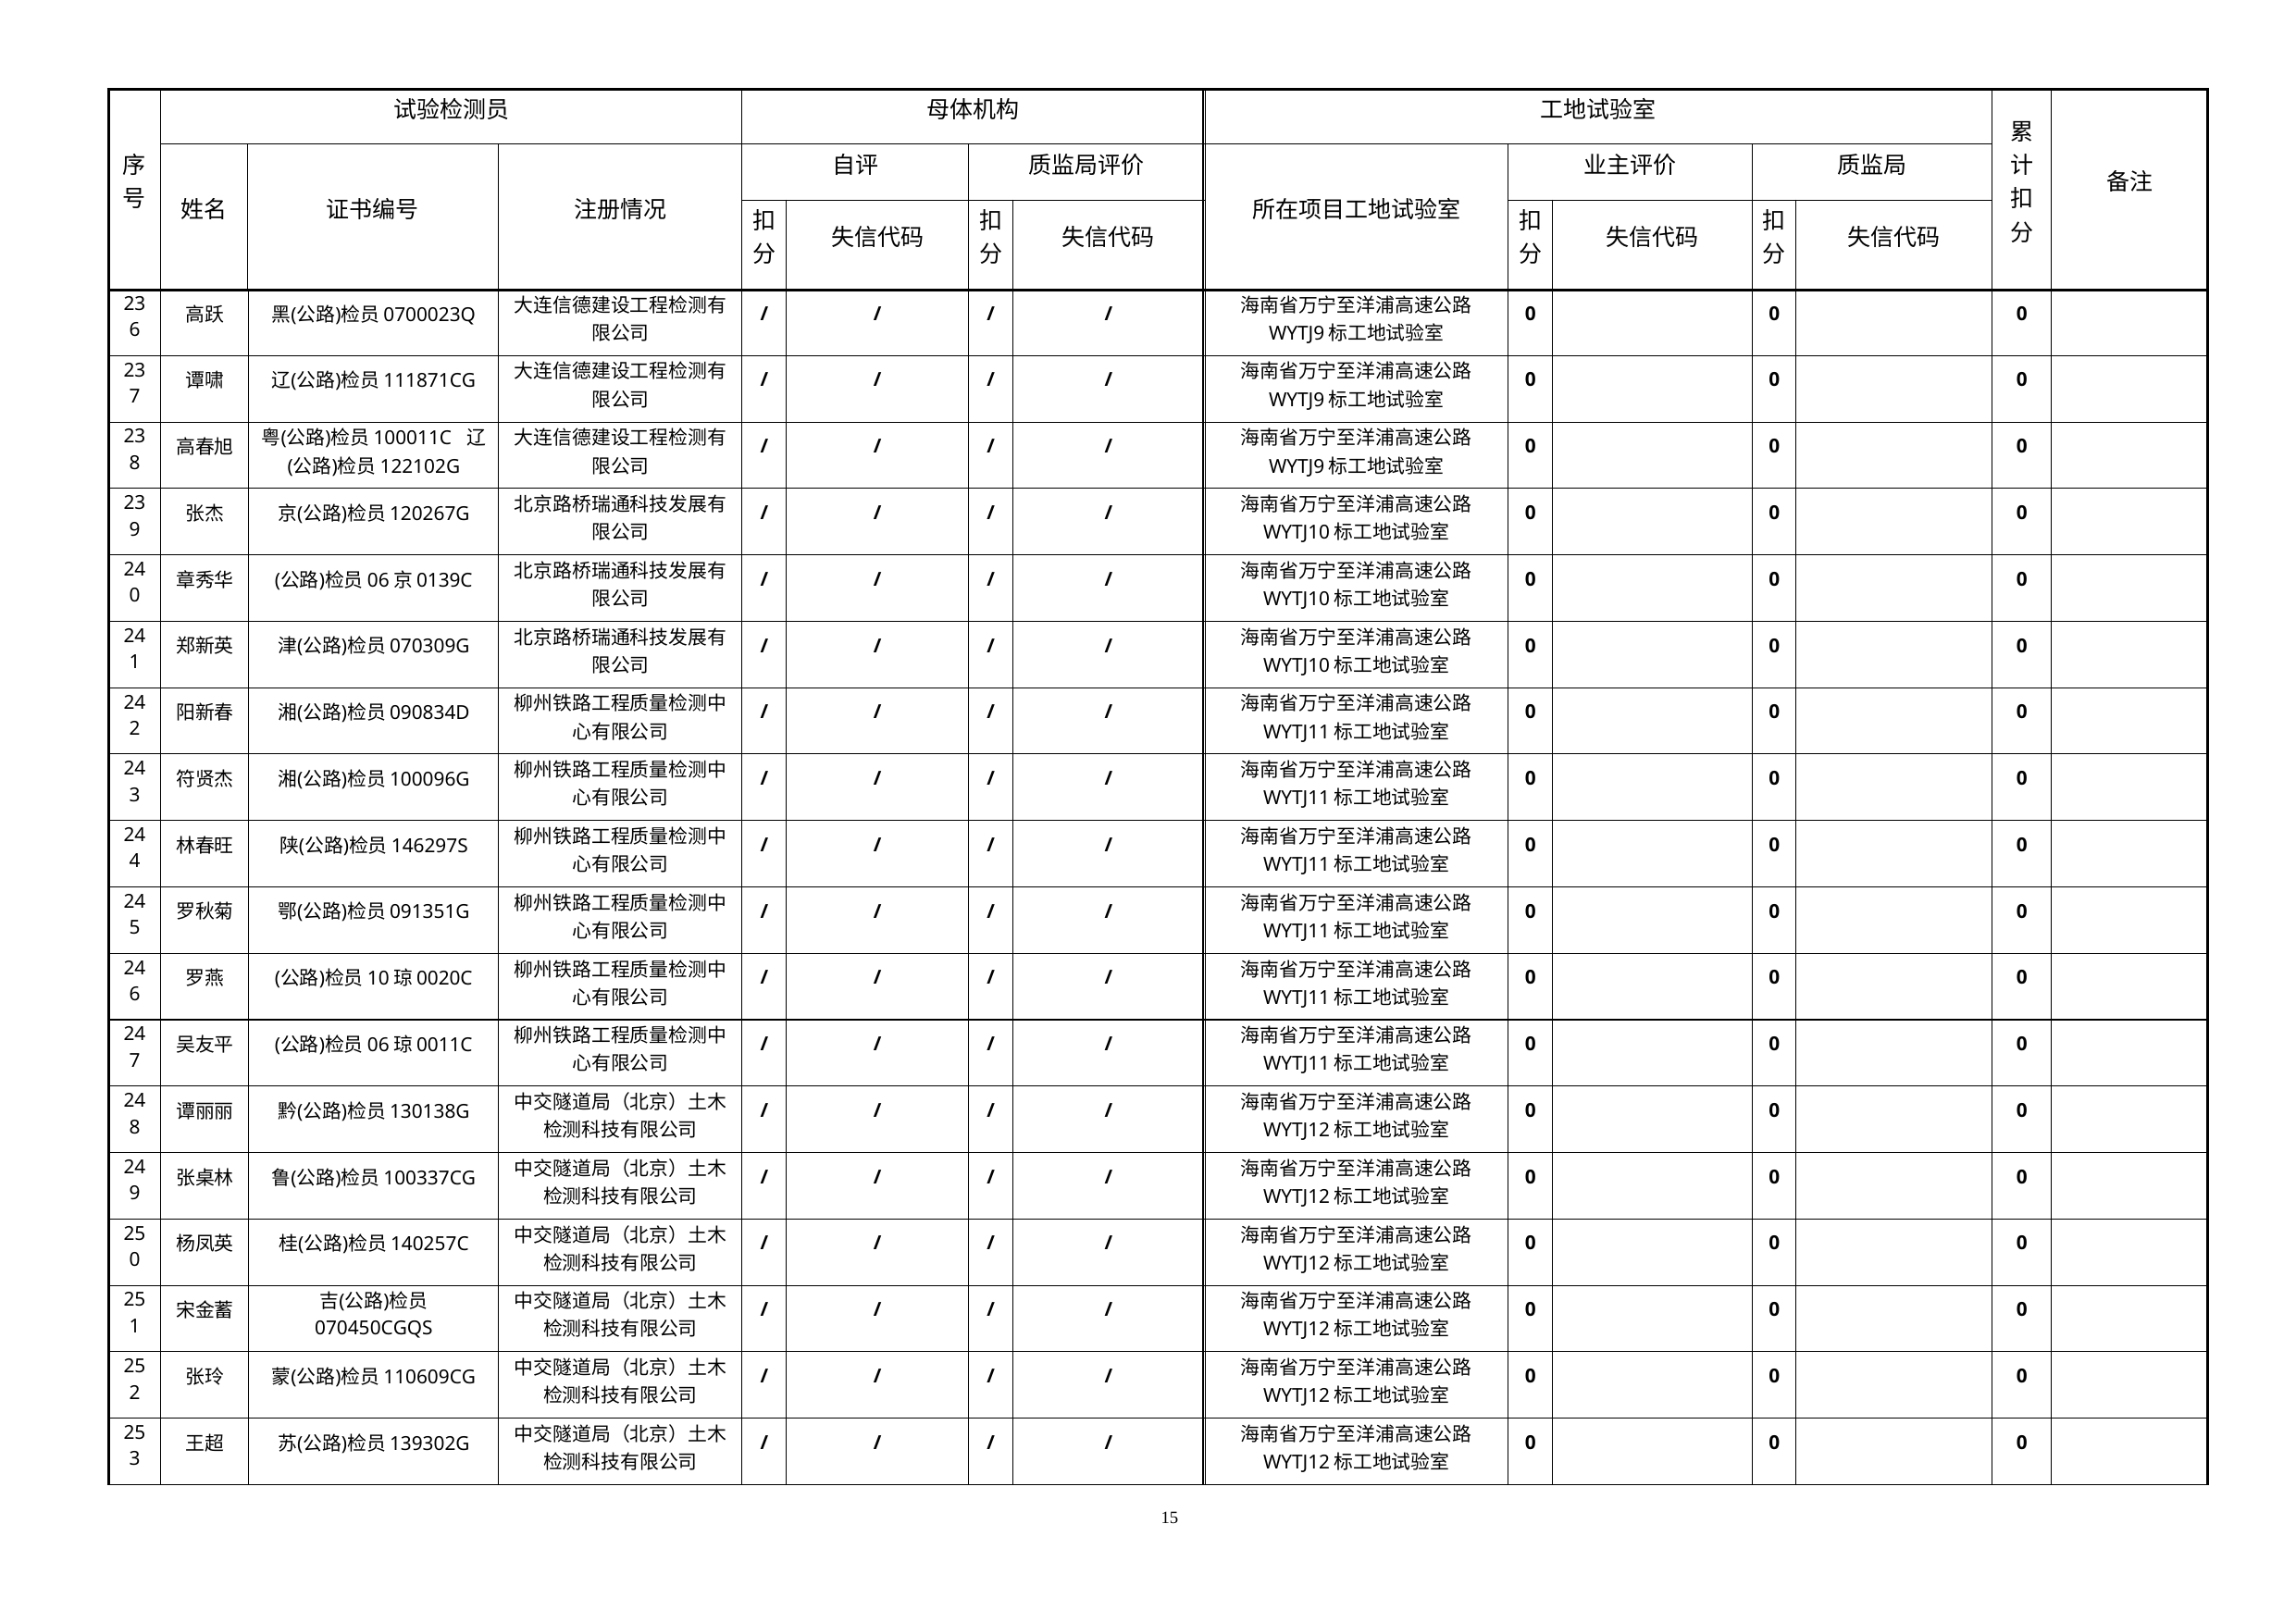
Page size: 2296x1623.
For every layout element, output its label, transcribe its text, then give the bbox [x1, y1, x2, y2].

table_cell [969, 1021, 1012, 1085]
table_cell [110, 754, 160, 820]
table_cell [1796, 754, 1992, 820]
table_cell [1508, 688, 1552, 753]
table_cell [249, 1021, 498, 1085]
table_cell 失信代码 [1796, 201, 1992, 289]
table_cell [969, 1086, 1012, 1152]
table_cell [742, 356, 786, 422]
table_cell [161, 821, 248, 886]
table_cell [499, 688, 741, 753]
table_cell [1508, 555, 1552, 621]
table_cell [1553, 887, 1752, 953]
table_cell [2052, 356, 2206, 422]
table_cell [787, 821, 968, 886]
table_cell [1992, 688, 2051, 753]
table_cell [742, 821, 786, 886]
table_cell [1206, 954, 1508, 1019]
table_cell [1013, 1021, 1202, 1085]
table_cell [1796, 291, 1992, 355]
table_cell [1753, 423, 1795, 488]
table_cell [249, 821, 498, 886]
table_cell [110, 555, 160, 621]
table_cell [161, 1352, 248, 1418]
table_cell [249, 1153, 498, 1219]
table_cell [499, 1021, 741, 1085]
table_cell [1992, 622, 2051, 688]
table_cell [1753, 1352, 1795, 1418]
table_cell 证书编号 [248, 144, 498, 289]
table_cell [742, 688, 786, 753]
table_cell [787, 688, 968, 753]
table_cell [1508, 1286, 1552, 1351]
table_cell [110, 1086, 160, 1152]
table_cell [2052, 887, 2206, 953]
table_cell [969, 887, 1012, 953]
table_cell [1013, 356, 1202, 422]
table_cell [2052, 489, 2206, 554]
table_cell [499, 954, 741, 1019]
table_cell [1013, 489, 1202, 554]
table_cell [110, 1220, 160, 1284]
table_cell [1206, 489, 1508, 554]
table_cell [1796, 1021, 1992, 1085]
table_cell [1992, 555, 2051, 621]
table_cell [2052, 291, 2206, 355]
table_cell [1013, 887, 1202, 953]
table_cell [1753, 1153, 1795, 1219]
table_header 试验检测员 [161, 91, 741, 143]
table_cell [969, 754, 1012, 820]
table_header 序号 [110, 91, 160, 289]
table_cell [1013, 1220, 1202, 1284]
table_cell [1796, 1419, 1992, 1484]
table_cell 扣分 [1508, 201, 1552, 289]
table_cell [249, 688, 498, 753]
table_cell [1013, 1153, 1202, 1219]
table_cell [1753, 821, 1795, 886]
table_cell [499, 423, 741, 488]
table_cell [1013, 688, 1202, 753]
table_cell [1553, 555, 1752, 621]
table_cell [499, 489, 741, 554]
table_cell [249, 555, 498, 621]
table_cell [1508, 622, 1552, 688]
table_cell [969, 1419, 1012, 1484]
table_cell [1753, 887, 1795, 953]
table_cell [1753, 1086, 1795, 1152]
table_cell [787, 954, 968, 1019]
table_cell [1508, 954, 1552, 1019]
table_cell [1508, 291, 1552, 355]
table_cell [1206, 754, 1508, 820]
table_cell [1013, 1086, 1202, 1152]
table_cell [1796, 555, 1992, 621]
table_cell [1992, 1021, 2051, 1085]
table_header 累计扣分 [1992, 91, 2051, 289]
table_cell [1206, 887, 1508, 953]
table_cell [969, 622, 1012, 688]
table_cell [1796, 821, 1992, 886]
table_cell 失信代码 [1013, 201, 1202, 289]
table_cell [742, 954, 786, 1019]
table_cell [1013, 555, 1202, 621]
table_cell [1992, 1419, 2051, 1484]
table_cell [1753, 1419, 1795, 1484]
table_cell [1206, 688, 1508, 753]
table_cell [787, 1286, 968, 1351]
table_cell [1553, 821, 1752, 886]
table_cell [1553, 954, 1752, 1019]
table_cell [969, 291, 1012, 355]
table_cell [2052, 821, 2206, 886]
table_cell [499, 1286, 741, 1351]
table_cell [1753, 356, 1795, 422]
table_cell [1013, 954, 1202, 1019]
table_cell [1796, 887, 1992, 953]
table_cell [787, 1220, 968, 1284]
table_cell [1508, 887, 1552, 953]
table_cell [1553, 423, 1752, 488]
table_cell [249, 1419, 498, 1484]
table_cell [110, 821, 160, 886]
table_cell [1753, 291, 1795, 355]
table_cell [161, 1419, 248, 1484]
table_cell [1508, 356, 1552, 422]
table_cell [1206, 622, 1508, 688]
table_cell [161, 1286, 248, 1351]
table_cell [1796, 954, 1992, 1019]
table_cell 扣分 [742, 201, 786, 289]
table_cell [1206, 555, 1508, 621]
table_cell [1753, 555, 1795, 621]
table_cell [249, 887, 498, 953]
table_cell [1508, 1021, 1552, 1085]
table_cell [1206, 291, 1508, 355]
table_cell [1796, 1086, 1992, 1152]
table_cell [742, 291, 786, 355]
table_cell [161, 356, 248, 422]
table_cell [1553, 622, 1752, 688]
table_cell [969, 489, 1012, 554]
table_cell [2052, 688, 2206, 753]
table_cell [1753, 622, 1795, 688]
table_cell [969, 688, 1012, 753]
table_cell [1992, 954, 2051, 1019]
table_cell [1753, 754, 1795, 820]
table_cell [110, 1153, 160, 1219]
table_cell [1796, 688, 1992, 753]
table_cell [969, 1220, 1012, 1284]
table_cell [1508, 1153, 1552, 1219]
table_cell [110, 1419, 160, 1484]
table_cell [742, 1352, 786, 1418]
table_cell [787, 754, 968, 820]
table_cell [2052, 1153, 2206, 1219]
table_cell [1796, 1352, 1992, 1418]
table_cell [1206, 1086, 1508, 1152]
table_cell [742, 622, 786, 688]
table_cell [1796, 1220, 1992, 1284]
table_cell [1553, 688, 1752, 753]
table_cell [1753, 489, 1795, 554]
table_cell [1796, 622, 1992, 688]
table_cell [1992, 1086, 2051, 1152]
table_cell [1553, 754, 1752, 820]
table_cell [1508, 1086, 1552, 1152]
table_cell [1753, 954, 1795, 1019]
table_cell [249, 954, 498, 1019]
table_header 工地试验室 [1206, 91, 1992, 143]
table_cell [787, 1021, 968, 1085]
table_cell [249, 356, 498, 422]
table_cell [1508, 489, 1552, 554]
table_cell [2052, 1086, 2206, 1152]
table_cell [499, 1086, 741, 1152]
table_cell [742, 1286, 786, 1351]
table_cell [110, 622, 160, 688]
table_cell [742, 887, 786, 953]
table_cell 质监局评价 [969, 144, 1202, 200]
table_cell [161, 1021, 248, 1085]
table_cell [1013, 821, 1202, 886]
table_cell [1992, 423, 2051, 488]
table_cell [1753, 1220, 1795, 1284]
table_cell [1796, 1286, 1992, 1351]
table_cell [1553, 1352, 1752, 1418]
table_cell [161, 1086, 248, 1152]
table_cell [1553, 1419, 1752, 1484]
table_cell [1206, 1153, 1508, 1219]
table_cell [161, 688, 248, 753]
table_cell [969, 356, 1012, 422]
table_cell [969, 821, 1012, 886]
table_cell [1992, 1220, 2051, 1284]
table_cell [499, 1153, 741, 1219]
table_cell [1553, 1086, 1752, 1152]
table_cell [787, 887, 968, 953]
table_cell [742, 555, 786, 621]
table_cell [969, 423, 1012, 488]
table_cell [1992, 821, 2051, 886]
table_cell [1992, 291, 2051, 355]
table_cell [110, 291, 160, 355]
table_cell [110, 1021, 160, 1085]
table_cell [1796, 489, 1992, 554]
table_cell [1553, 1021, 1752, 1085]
table_cell 质监局 [1753, 144, 1992, 200]
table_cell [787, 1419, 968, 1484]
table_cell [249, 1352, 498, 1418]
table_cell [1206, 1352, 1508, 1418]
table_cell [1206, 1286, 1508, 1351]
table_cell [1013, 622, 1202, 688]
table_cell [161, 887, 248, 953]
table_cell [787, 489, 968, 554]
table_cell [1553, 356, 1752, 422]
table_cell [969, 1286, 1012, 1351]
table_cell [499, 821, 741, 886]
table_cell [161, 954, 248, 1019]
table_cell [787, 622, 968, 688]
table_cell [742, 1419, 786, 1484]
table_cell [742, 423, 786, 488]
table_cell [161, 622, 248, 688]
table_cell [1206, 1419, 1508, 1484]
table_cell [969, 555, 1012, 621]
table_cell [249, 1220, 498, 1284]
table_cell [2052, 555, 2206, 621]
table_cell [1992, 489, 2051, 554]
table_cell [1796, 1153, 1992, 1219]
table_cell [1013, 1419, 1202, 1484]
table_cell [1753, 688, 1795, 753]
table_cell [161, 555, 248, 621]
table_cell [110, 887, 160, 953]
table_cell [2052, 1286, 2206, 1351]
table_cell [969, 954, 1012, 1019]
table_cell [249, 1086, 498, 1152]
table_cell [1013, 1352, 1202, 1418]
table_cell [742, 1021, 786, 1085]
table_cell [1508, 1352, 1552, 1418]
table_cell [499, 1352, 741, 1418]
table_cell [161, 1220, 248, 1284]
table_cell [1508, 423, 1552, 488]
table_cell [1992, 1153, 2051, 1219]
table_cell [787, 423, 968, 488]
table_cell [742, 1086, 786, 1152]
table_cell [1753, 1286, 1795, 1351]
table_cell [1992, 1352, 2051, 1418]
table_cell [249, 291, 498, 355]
table_cell 失信代码 [1553, 201, 1752, 289]
table_cell 所在项目工地试验室 [1206, 144, 1508, 289]
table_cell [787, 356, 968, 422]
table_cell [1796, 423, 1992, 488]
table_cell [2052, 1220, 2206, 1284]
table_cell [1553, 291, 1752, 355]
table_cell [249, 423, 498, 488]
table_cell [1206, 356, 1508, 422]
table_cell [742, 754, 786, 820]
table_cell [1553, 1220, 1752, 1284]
table_cell 业主评价 [1508, 144, 1752, 200]
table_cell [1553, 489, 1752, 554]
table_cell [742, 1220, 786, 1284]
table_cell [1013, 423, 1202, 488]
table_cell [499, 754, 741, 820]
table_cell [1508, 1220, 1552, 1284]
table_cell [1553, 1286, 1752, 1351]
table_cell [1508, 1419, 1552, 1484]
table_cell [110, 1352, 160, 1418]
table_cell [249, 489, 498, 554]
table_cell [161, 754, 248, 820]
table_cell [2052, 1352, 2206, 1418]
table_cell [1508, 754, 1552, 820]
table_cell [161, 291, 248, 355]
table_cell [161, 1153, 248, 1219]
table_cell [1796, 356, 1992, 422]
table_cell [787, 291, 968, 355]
table_cell 姓名 [161, 144, 247, 289]
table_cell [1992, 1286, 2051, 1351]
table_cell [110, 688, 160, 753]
table_cell 扣分 [969, 201, 1012, 289]
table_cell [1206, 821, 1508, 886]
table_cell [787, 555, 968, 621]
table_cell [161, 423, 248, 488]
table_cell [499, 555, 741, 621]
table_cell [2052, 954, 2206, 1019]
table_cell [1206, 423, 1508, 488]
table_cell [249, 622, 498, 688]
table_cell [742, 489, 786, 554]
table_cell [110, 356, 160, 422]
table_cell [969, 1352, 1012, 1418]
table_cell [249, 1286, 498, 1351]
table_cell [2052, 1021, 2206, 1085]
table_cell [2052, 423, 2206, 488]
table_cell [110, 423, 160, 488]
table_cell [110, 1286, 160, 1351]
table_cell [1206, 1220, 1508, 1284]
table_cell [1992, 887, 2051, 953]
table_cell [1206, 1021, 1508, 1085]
table_header 备注 [2052, 91, 2206, 289]
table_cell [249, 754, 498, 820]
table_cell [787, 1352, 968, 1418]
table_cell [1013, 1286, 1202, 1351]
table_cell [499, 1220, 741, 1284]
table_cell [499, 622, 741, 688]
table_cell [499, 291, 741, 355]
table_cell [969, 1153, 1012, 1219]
table_cell 注册情况 [499, 144, 741, 289]
table_cell 自评 [742, 144, 968, 200]
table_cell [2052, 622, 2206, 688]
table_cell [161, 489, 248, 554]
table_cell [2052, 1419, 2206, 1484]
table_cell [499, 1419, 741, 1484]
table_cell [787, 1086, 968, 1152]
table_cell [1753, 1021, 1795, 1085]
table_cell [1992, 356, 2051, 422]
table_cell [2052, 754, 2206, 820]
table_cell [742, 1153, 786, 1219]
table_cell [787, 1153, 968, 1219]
table_cell 失信代码 [787, 201, 968, 289]
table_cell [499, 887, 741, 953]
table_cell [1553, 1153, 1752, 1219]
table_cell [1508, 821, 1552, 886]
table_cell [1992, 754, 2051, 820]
table_header 母体机构 [742, 91, 1202, 143]
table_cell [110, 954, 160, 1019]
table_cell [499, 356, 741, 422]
table_cell 扣分 [1753, 201, 1795, 289]
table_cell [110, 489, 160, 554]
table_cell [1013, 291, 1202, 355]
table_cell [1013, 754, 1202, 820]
